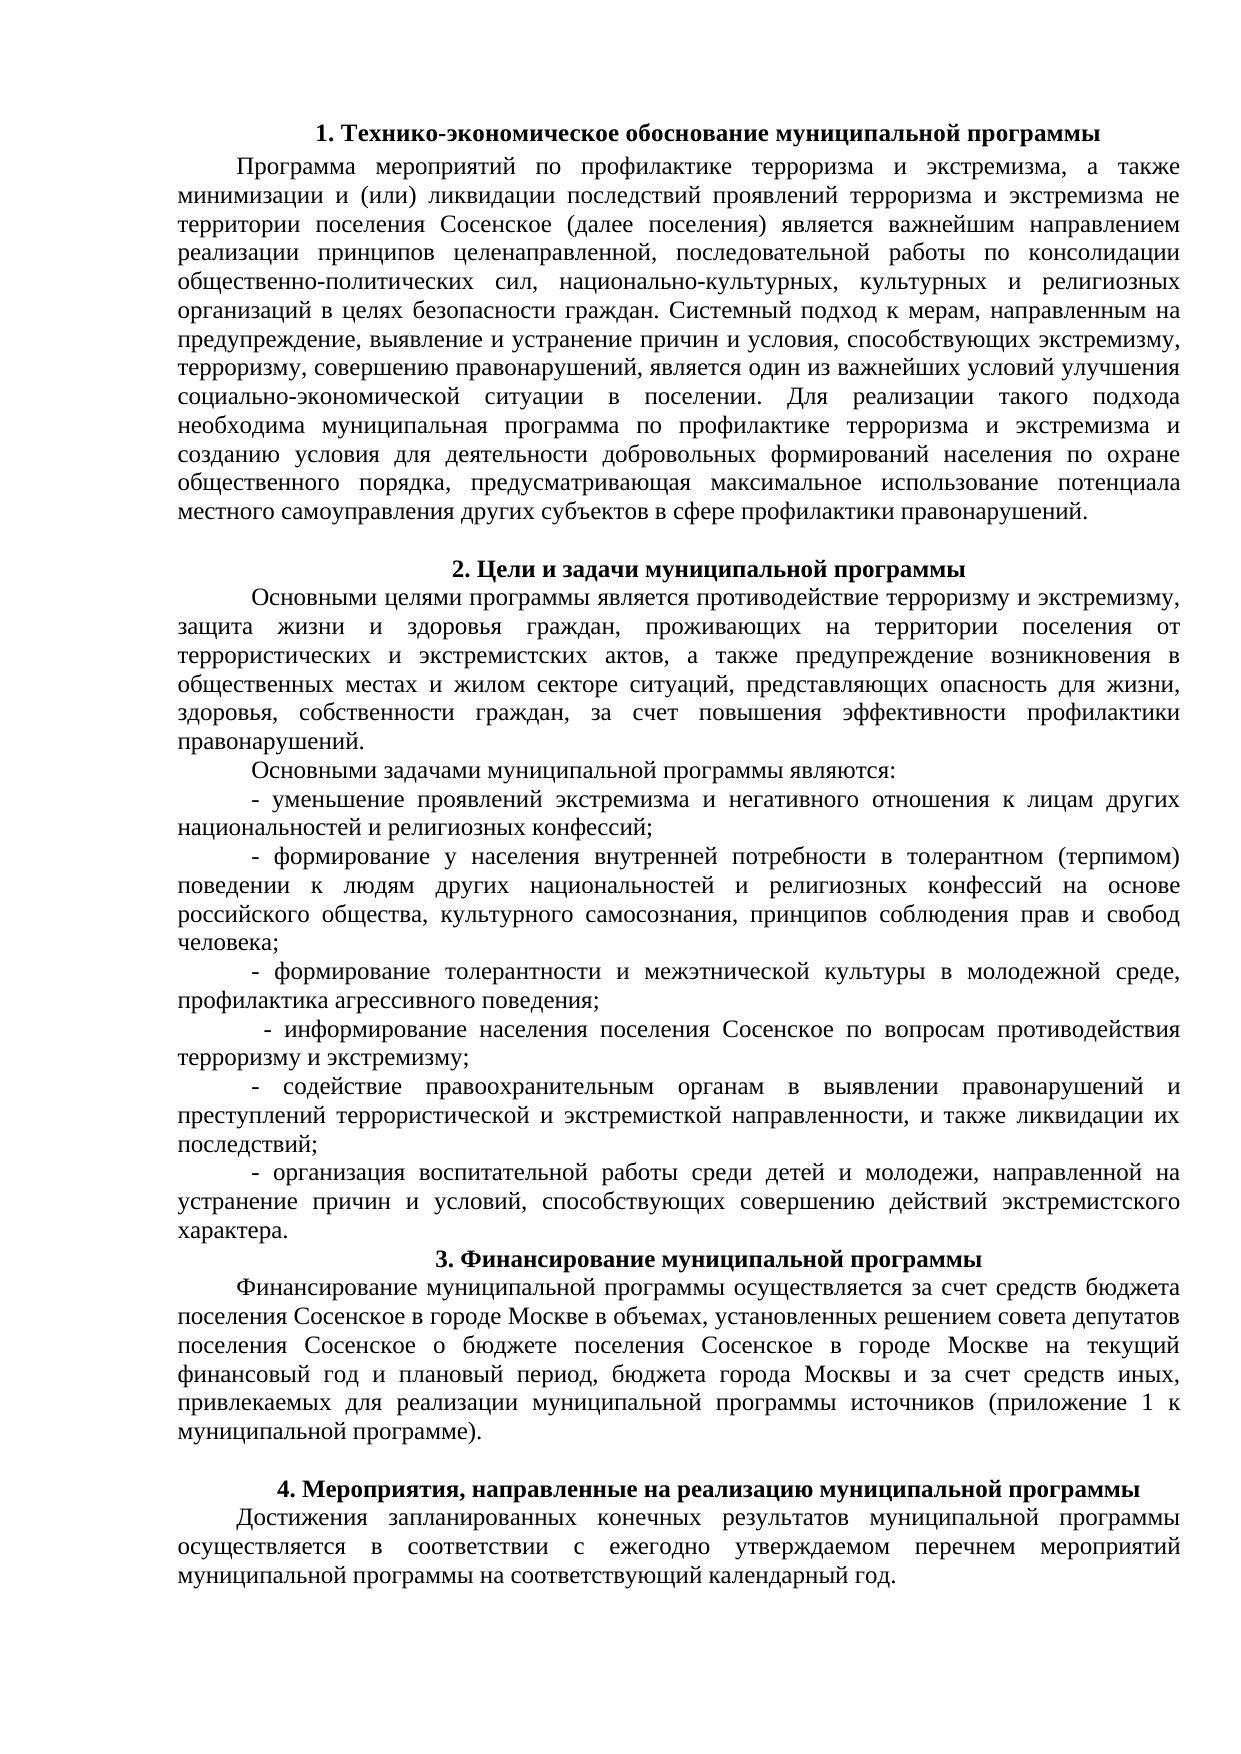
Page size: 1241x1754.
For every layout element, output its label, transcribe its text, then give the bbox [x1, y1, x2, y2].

text Финансирование муниципальной программы осуществляется за счет средств бюджета поселения Сосенское в городе Москве в объемах, установленных решением совета депутатов поселения Сосенское о бюджете поселения Сосенское в городе Москве на текущий финансовый год и плановый период, бюджета города Москвы и за счет средств иных, привлекаемых для реализации муниципальной программы источников (приложение 1 к муниципальной программе). [177, 1272, 1181, 1445]
text Программа мероприятий по профилактике терроризма и экстремизма, а также минимизации и (или) ликвидации последствий проявлений терроризма и экстремизма не территории поселения Сосенское (далее поселения) является важнейшим направлением реализации принципов целенаправленной, последовательной работы по консолидации общественно-политических сил, национально-культурных, культурных и религиозных организаций в целях безопасности граждан. Системный подход к мерам, направленным на предупреждение, выявление и устранение причин и условия, способствующих экстремизму, терроризму, совершению правонарушений, является один из важнейших условий улучшения социально-экономической ситуации в поселении. Для реализации такого подхода необходима муниципальная программа по профилактике терроризма и экстремизма и созданию условия для деятельности добровольных формирований населения по охране общественного порядка, предусматривающая максимальное использование потенциала местного самоуправления других субъектов в сфере профилактики правонарушений. [177, 151, 1181, 525]
text - информирование населения поселения Сосенское по вопросам противодействия терроризму и экстремизму; [177, 1014, 1181, 1071]
text Достижения запланированных конечных результатов муниципальной программы осуществляется в соответствии с ежегодно утверждаемом перечнем мероприятий муниципальной программы на соответствующий календарный год. [177, 1502, 1181, 1589]
text - уменьшение проявлений экстремизма и негативного отношения к лицам других национальностей и религиозных конфессий; [177, 784, 1181, 841]
text 1. Технико-экономическое обоснование муниципальной программы [236, 118, 1181, 147]
text - организация воспитательной работы среди детей и молодежи, направленной на устранение причин и условий, способствующих совершению действий экстремистского характера. [177, 1157, 1181, 1244]
text Основными целями программы является противодействие терроризму и экстремизму, защита жизни и здоровья граждан, проживающих на территории поселения от террористических и экстремистских актов, а также предупреждение возникновения в общественных местах и жилом секторе ситуаций, представляющих опасность для жизни, здоровья, собственности граждан, за счет повышения эффективности профилактики правонарушений. [177, 582, 1181, 755]
text 3. Финансирование муниципальной программы [236, 1244, 1181, 1272]
text - формирование у населения внутренней потребности в толерантном (терпимом) поведении к людям других национальностей и религиозных конфессий на основе российского общества, культурного самосознания, принципов соблюдения прав и свобод человека; [177, 841, 1181, 956]
text - содействие правоохранительным органам в выявлении правонарушений и преступлений террористической и экстремисткой направленности, и также ликвидации их последствий; [177, 1071, 1181, 1157]
text Основными задачами муниципальной программы являются: [177, 755, 1181, 784]
text 4. Мероприятия, направленные на реализацию муниципальной программы [236, 1474, 1181, 1502]
text 2. Цели и задачи муниципальной программы [236, 554, 1181, 582]
text - формирование толерантности и межэтнической культуры в молодежной среде, профилактика агрессивного поведения; [177, 956, 1181, 1014]
